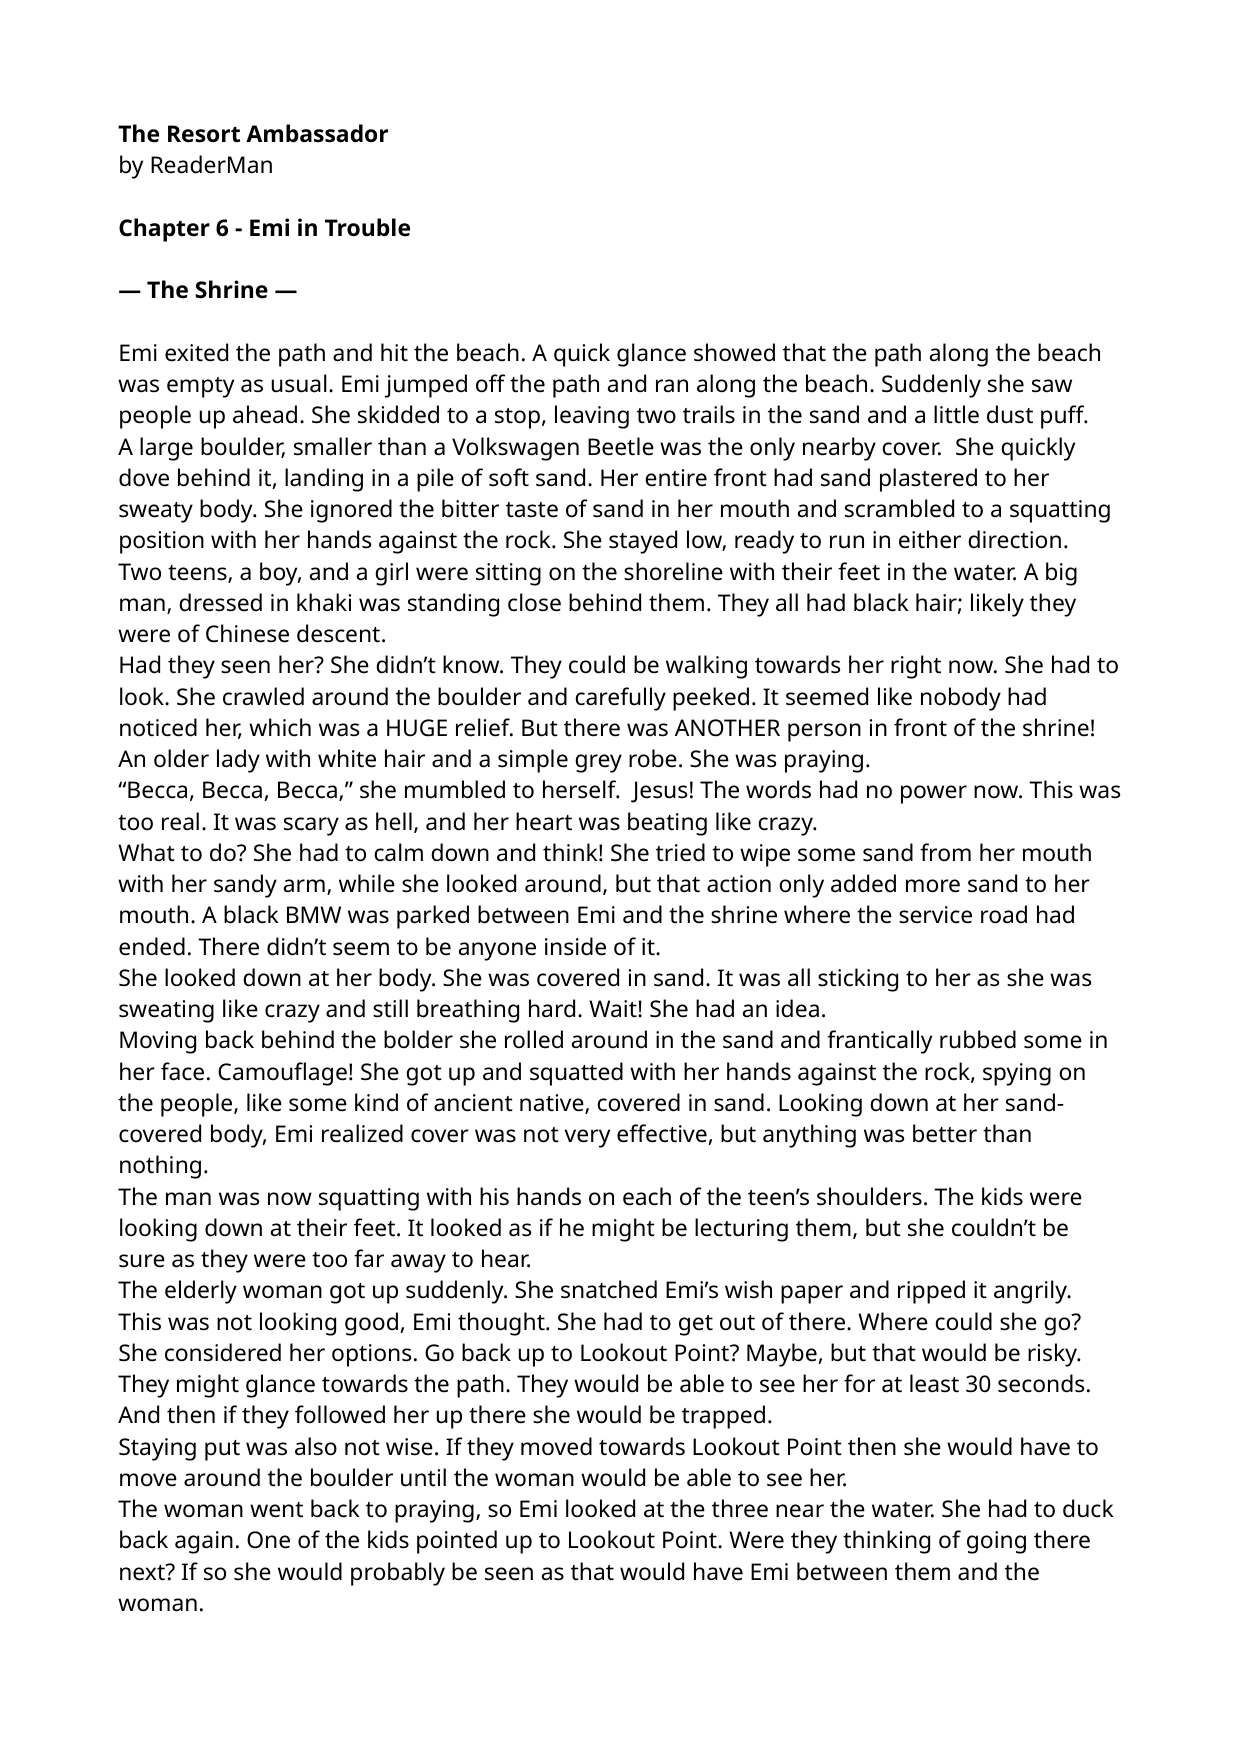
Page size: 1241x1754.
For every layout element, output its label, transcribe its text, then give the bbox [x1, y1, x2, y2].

text Moving back behind the bolder she rolled around in the sand and frantically rubbed some in her face. Camouflage! She got up and squatted with her hands against the rock, spying on the people, like some kind of ancient native, covered in sand. Looking down at her sand-covered body, Emi realized cover was not very effective, but anything was better than nothing. [118, 1024, 1122, 1181]
text “Becca, Becca, Becca,” she mumbled to herself. Jesus! The words had no power now. This was too real. It was scary as hell, and her heart was beating like crazy. [118, 774, 1122, 837]
text Emi exited the path and hit the beach. A quick glance showed that the path along the beach was empty as usual. Emi jumped off the path and ran along the beach. Suddenly she saw people up ahead. She skidded to a stop, leaving two trails in the sand and a little dust puff. [118, 337, 1122, 431]
text Chapter 6 - Emi in Trouble [118, 212, 1122, 243]
text The man was now squatting with his hands on each of the teen’s shoulders. The kids were looking down at their feet. It looked as if he might be lecturing them, but she couldn’t be sure as they were too far away to hear. [118, 1181, 1122, 1274]
text A large boulder, smaller than a Volkswagen Beetle was the only nearby cover. She quickly dove behind it, landing in a pile of soft sand. Her entire front had sand plastered to her sweaty body. She ignored the bitter taste of sand in her mouth and scrambled to a squatting position with her hands against the rock. She stayed low, ready to run in either direction. [118, 431, 1122, 556]
text The elderly woman got up suddenly. She snatched Emi’s wish paper and ripped it angrily. This was not looking good, Emi thought. She had to get out of there. Where could she go? [118, 1274, 1122, 1337]
text She considered her options. Go back up to Lookout Point? Maybe, but that would be risky. They might glance towards the path. They would be able to see her for at least 30 seconds. And then if they followed her up there she would be trapped. [118, 1337, 1122, 1431]
text The Resort Ambassador [118, 118, 1122, 149]
text — The Shrine — [118, 274, 1122, 306]
text She looked down at her body. She was covered in sand. It was all sticking to her as she was sweating like crazy and still breathing hard. Wait! She had an idea. [118, 962, 1122, 1024]
text Had they seen her? She didn’t know. They could be walking towards her right now. She had to look. She crawled around the boulder and carefully peeked. It seemed like nobody had noticed her, which was a HUGE relief. But there was ANOTHER person in front of the shrine! An older lady with white hair and a simple grey robe. She was praying. [118, 649, 1122, 774]
text Staying put was also not wise. If they moved towards Lookout Point then she would have to move around the boulder until the woman would be able to see her. [118, 1431, 1122, 1493]
text by ReaderMan [118, 149, 1122, 181]
text The woman went back to praying, so Emi looked at the three near the water. She had to duck back again. One of the kids pointed up to Lookout Point. Were they thinking of going there next? If so she would probably be seen as that would have Emi between them and the woman. [118, 1493, 1122, 1618]
text What to do? She had to calm down and think! She tried to wipe some sand from her mouth with her sandy arm, while she looked around, but that action only added more sand to her mouth. A black BMW was parked between Emi and the shrine where the service road had ended. There didn’t seem to be anyone inside of it. [118, 837, 1122, 962]
text Two teens, a boy, and a girl were sitting on the shoreline with their feet in the water. A big man, dressed in khaki was standing close behind them. They all had black hair; likely they were of Chinese descent. [118, 556, 1122, 649]
